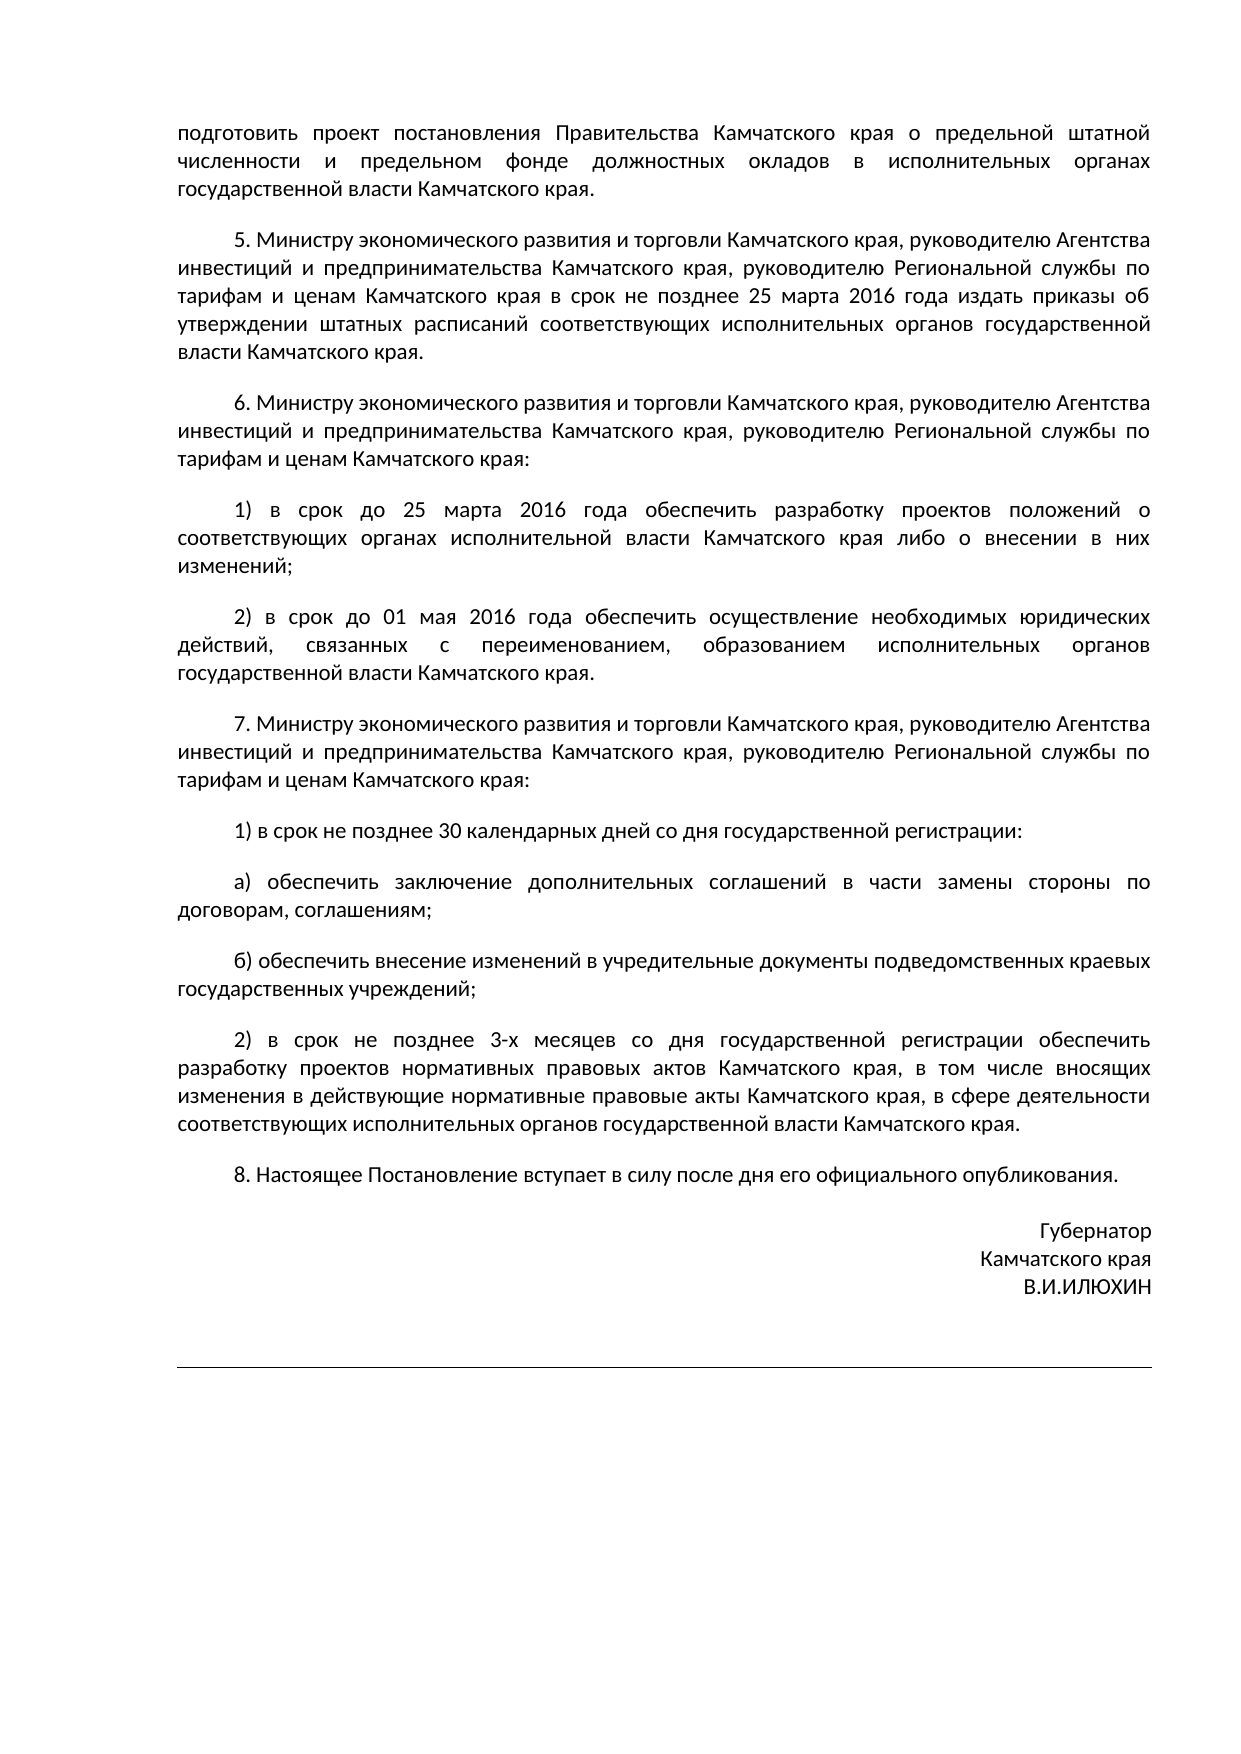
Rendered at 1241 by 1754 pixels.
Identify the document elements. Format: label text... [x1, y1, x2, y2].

text 2) в срок не позднее 3-х месяцев со дня государственной регистрации обеспечить разработку проектов нормативных правовых актов Камчатского края, в том числе вносящих изменения в действующие нормативные правовые акты Камчатского края, в сфере деятельности соответствующих исполнительных органов государственной власти Камчатского края. [177, 1025, 1152, 1137]
text Камчатского края [177, 1244, 1152, 1272]
text 5. Министру экономического развития и торговли Камчатского края, руководителю Агентства инвестиций и предпринимательства Камчатского края, руководителю Региональной службы по тарифам и ценам Камчатского края в срок не позднее 25 марта 2016 года издать приказы об утверждении штатных расписаний соответствующих исполнительных органов государственной власти Камчатского края. [177, 225, 1152, 365]
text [177, 118, 1152, 202]
text 2) в срок до 01 мая 2016 года обеспечить осуществление необходимых юридических действий, связанных с переименованием, образованием исполнительных органов государственной власти Камчатского края. [177, 602, 1152, 686]
text 1) в срок не позднее 30 календарных дней со дня государственной регистрации: [177, 816, 1152, 844]
text 6. Министру экономического развития и торговли Камчатского края, руководителю Агентства инвестиций и предпринимательства Камчатского края, руководителю Региональной службы по тарифам и ценам Камчатского края: [177, 388, 1152, 472]
text а) обеспечить заключение дополнительных соглашений в части замены стороны по договорам, соглашениям; [177, 867, 1152, 923]
text б) обеспечить внесение изменений в учредительные документы подведомственных краевых государственных учреждений; [177, 946, 1152, 1002]
text В.И.ИЛЮХИН [177, 1272, 1152, 1300]
text 1) в срок до 25 марта 2016 года обеспечить разработку проектов положений о соответствующих органах исполнительной власти Камчатского края либо о внесении в них изменений; [177, 495, 1152, 579]
text 8. Настоящее Постановление вступает в силу после дня его официального опубликования. [177, 1160, 1152, 1188]
text Губернатор [177, 1216, 1152, 1244]
text 7. Министру экономического развития и торговли Камчатского края, руководителю Агентства инвестиций и предпринимательства Камчатского края, руководителю Региональной службы по тарифам и ценам Камчатского края: [177, 709, 1152, 793]
